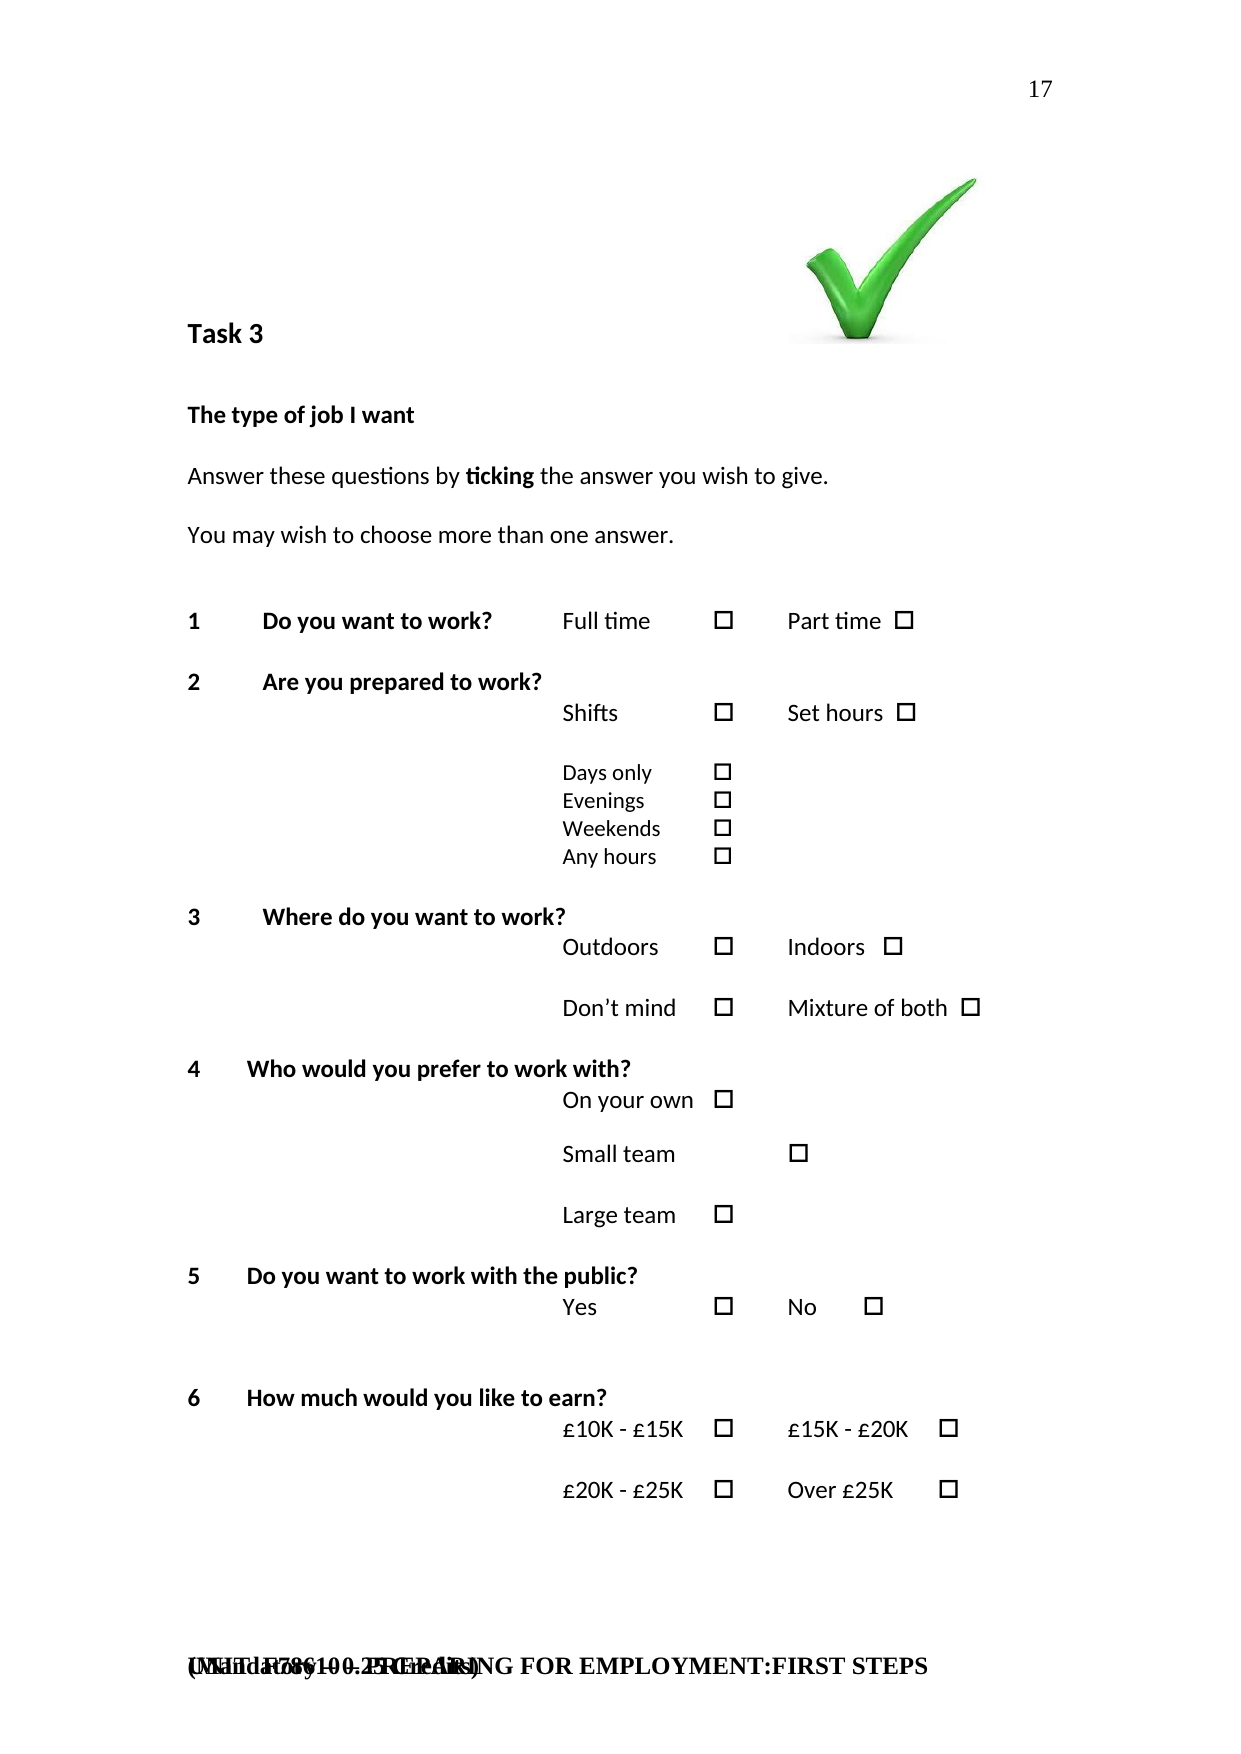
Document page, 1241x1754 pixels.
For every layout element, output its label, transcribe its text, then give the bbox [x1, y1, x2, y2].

text Yes No [487, 1291, 1053, 1322]
picture [787, 150, 988, 344]
text 4 Who would you prefer to work with? [187, 1053, 1053, 1084]
text Answer these questions by ticking the answer you wish to give. [187, 460, 1053, 491]
text On your own [487, 1084, 1053, 1114]
text You may wish to choose more than one answer. [187, 519, 1053, 549]
text £10K - £15K £15K - £20K [187, 1413, 1053, 1444]
text Small team [487, 1138, 1053, 1169]
text Days only [187, 758, 1053, 786]
text £20K - £25K Over £25K [487, 1474, 1053, 1505]
text Weekends [187, 814, 1053, 842]
text Task 3 [187, 150, 1053, 351]
text The type of job I want [187, 399, 1053, 430]
text 2 Are you prepared to work? [187, 667, 1053, 697]
text 1 Do you want to work? Full time Part time [187, 606, 1053, 636]
text Evenings [187, 786, 1053, 814]
text Don’t mind Mixture of both [187, 992, 1053, 1023]
text 3 Where do you want to work? [187, 901, 1053, 931]
text Any hours [187, 842, 1053, 870]
text Outdoors Indoors [487, 931, 1053, 962]
text 6 How much would you like to earn? [187, 1383, 1053, 1413]
text Shifts Set hours [487, 697, 1053, 728]
text 5 Do you want to work with the public? [187, 1261, 1053, 1291]
text Large team [487, 1199, 1053, 1230]
